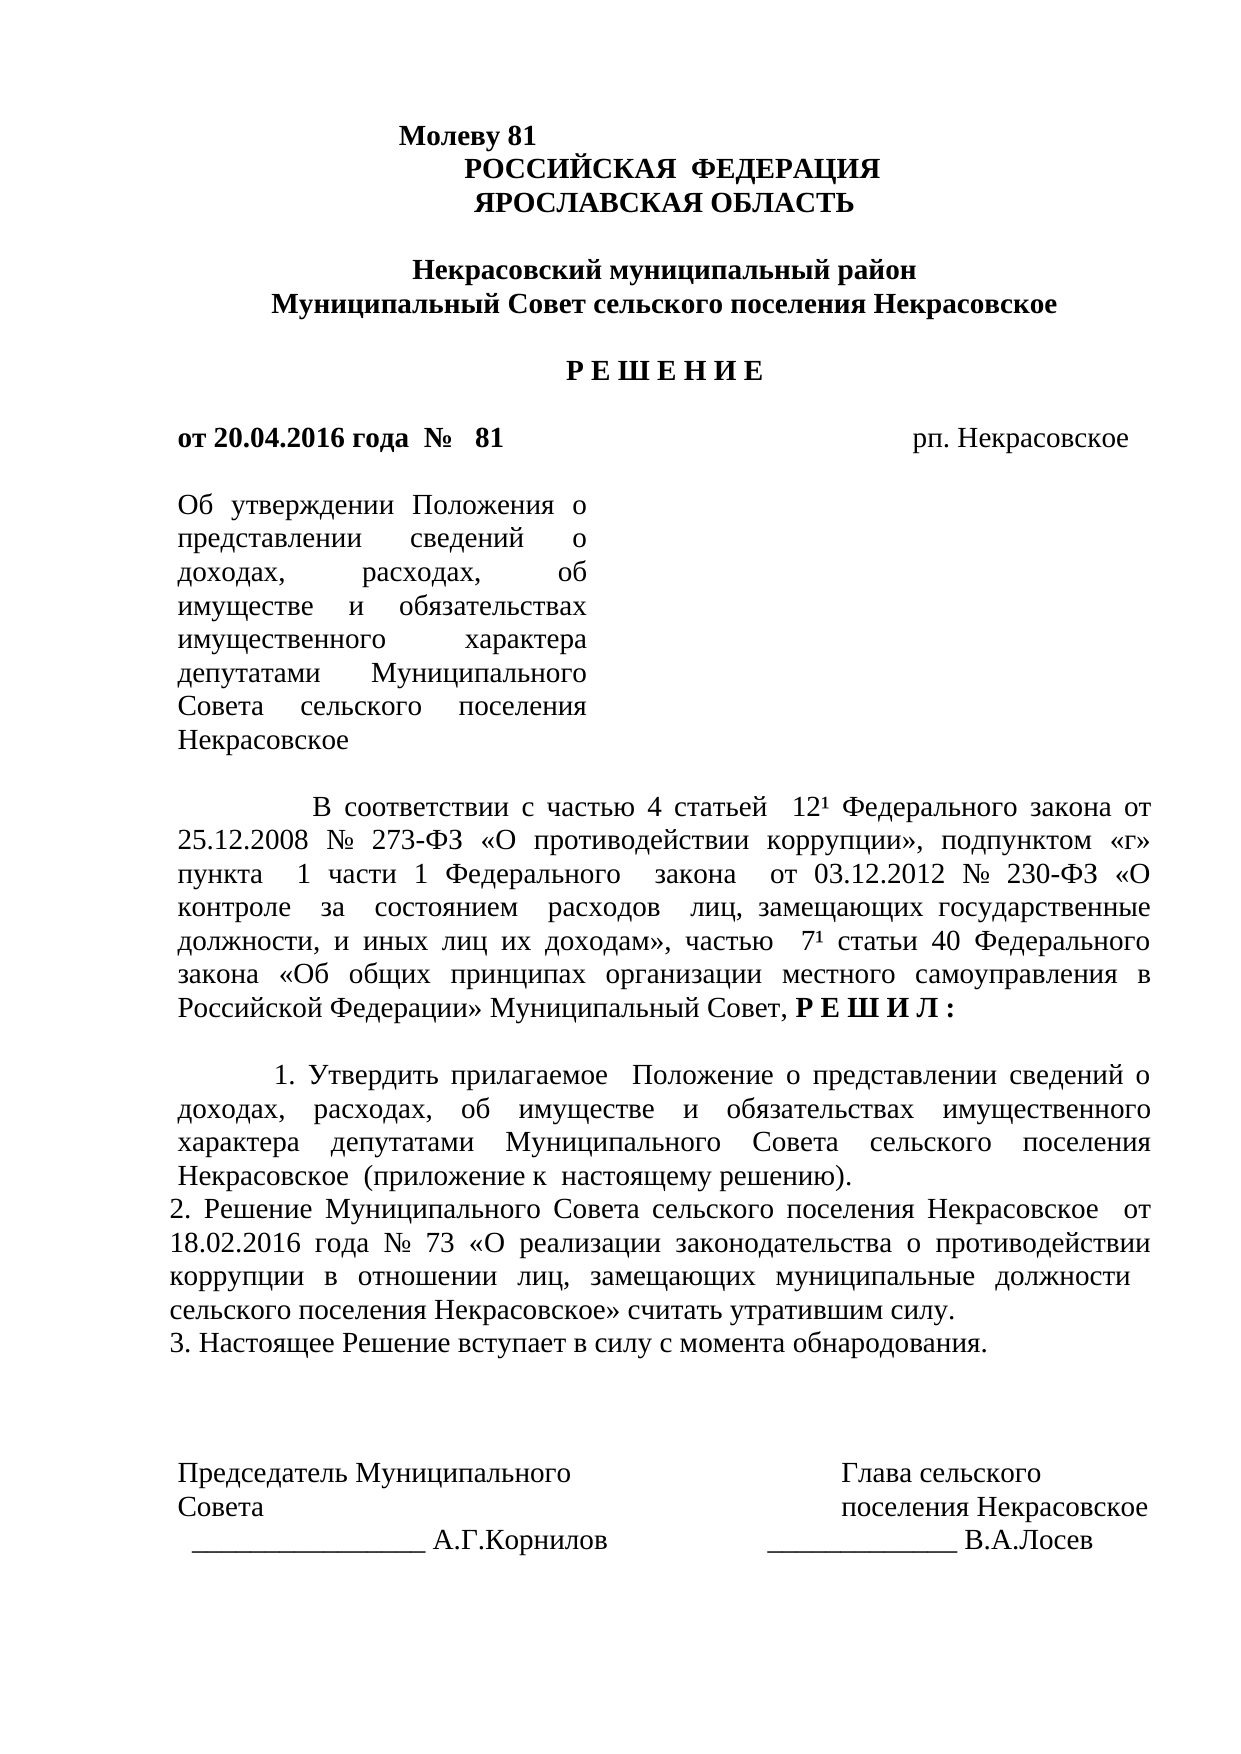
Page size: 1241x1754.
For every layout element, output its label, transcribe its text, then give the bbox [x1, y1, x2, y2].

text В соответствии с частью 4 статьей 12¹ Федерального закона от 25.12.2008 № 273-ФЗ «О противодействии коррупции», подпунктом «г» пункта 1 части 1 Федерального закона от 03.12.2012 № 230-ФЗ «О контроле за состоянием расходов лиц, замещающих государственные должности, и иных лиц их доходам», частью 7¹ статьи 40 Федерального закона «Об общих принципах организации местного самоуправления в Российской Федерации» Муниципальный Совет, Р Е Ш И Л : [177, 789, 1152, 1024]
text 3. Настоящее Решение вступает в силу с момента обнародования. [169, 1326, 1152, 1359]
text Р Е Ш Е Н И Е [177, 353, 1152, 386]
text от 20.04.2016 года № 81 рп. Некрасовское [177, 420, 1152, 453]
text 2. Решение Муниципального Совета сельского поселения Некрасовское от 18.02.2016 года № 73 «О реализации законодательства о противодействии коррупции в отношении лиц, замещающих муниципальные должности сельского поселения Некрасовское» считать утратившим силу. [169, 1191, 1152, 1326]
text Совета поселения Некрасовское [177, 1489, 1152, 1522]
text 1. Утвердить прилагаемое Положение о представлении сведений о доходах, расходах, об имуществе и обязательствах имущественного характера депутатами Муниципального Совета сельского поселения Некрасовское (приложение к настоящему решению). [177, 1057, 1152, 1191]
text Молеву 81 [325, 118, 1152, 152]
text ЯРОСЛАВСКАЯ ОБЛАСТЬ [177, 185, 1152, 219]
text Некрасовский муниципальный район [177, 252, 1152, 286]
text Председатель Муниципального Глава сельского [177, 1455, 1152, 1489]
text РОССИЙСКАЯ ФЕДЕРАЦИЯ [325, 152, 1152, 185]
text Муниципальный Совет сельского поселения Некрасовское [177, 286, 1152, 319]
text Об утверждении Положения о представлении сведений о доходах, расходах, об имуществе и обязательствах имущественного характера депутатами Муниципального Совета сельского поселения Некрасовское [177, 487, 587, 755]
text ________________ А.Г.Корнилов _____________ В.А.Лосев [177, 1522, 1152, 1556]
